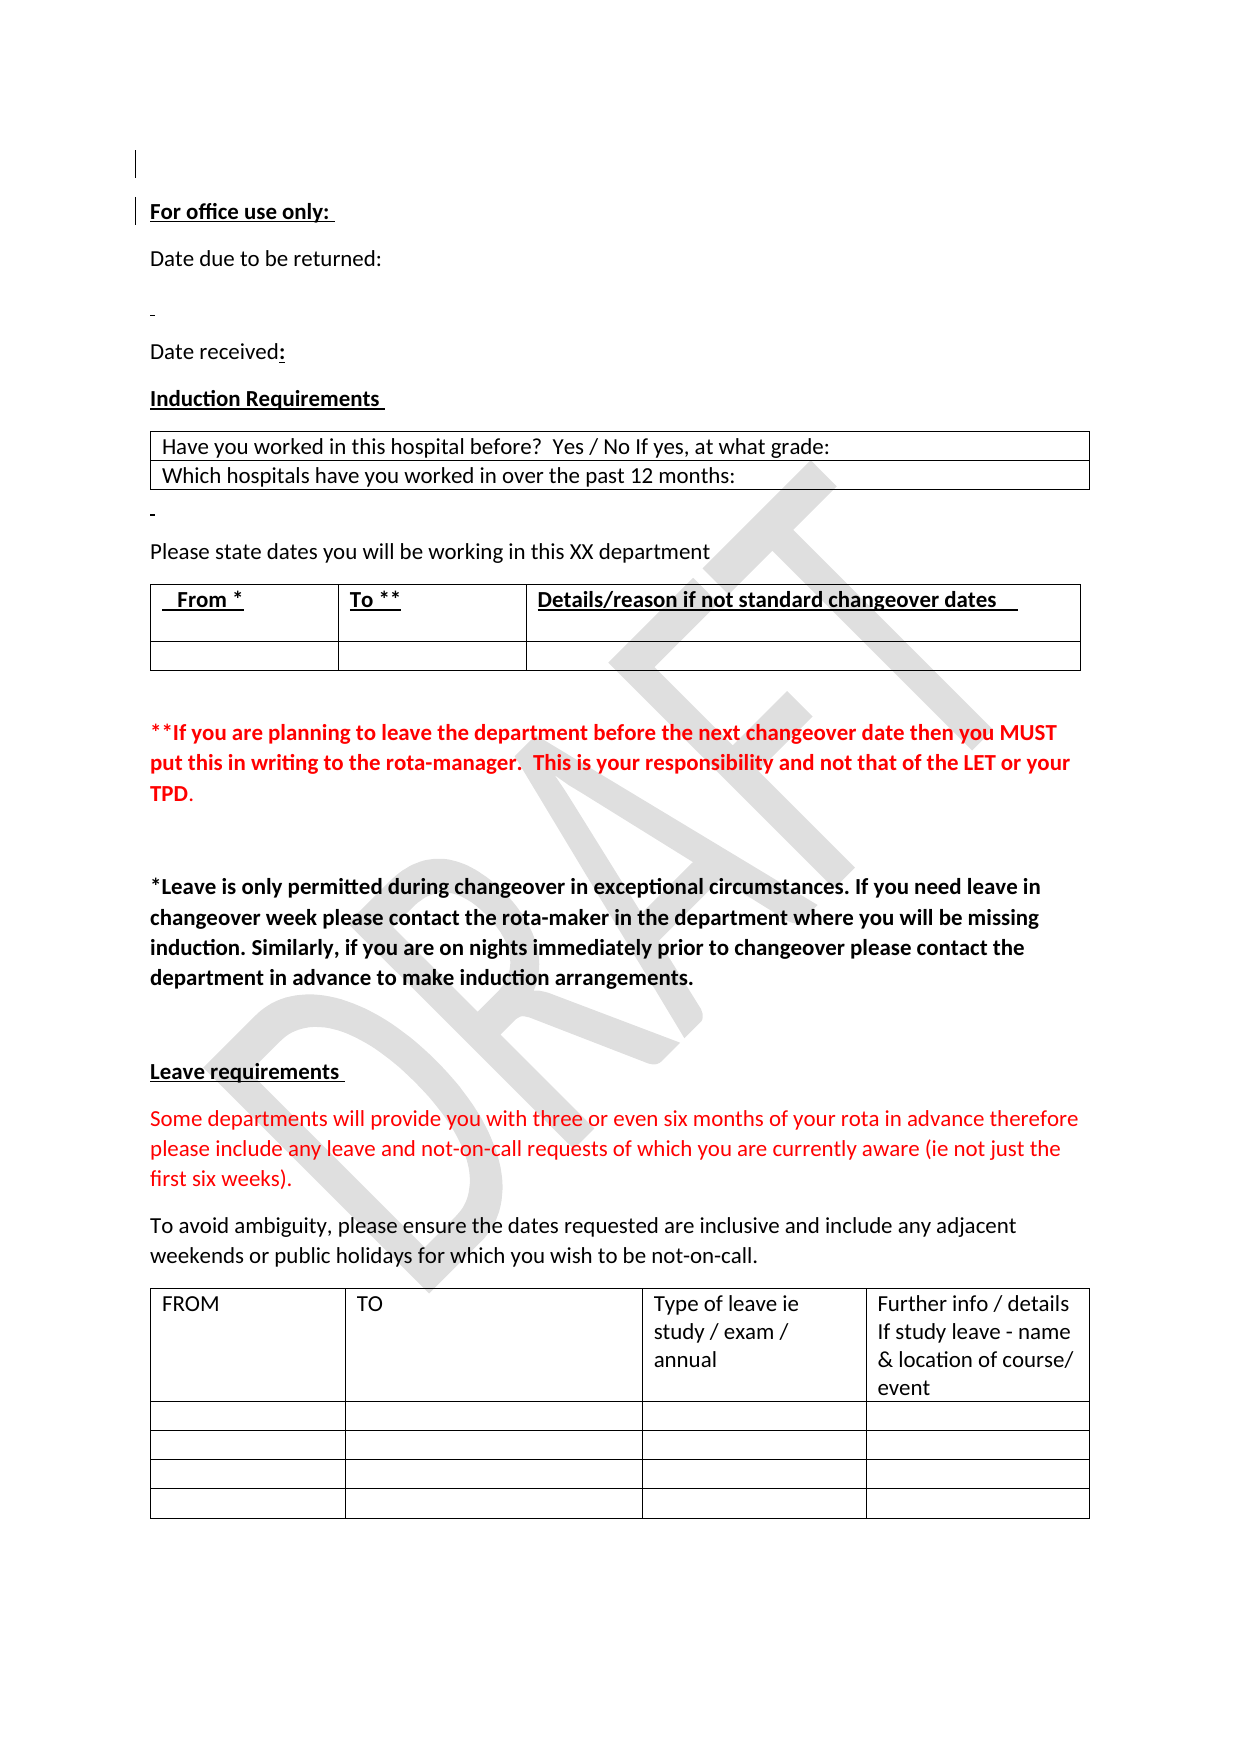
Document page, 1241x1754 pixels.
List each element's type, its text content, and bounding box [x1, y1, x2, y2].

table_header Type of leave ie study / exam / annual [643, 1289, 866, 1401]
table_cell [346, 1460, 642, 1488]
table_cell [151, 1489, 345, 1517]
table_header Details/reason if not standard changeover dates [527, 585, 1080, 641]
text Date due to be returned: [150, 244, 1090, 272]
text Date received: [150, 337, 1090, 366]
table_cell [151, 642, 338, 670]
text Induction Requirements [150, 384, 1090, 412]
table_cell [643, 1431, 866, 1459]
table_cell [867, 1460, 1089, 1488]
table_cell [643, 1402, 866, 1430]
text *Leave is only permitted during changeover in exceptional circumstances. If you need leave in changeover week please contact the rota-maker in the department where you will be missing induction. Similarly, if you are on nights immediately prior to changeover please contact the department in advance to make induction arrangements. [150, 872, 1090, 991]
table_cell [151, 1402, 345, 1430]
table_cell [867, 1489, 1089, 1517]
table_header To ** [339, 585, 526, 641]
table_cell [643, 1460, 866, 1488]
table_cell [346, 1431, 642, 1459]
table_header FROM [151, 1289, 345, 1401]
table_cell [346, 1489, 642, 1517]
table_cell [867, 1402, 1089, 1430]
table_header From * [151, 585, 338, 641]
table_cell [643, 1489, 866, 1517]
text To avoid ambiguity, please ensure the dates requested are inclusive and include any adjacent weekends or public holidays for which you wish to be not-on-call. [150, 1211, 1090, 1269]
table_cell Which hospitals have you worked in over the past 12 months: [151, 461, 1089, 489]
table_cell [151, 1431, 345, 1459]
text For office use only: [150, 197, 1090, 225]
text Leave requirements [150, 1057, 1090, 1085]
table_header Further info / details If study leave - name & location of course/ event [867, 1289, 1089, 1401]
text **If you are planning to leave the department before the next changeover date then you MUST put this in writing to the rota-manager. This is your responsibility and not that of the LET or your TPD. [150, 718, 1090, 807]
table_cell [527, 642, 1080, 670]
table_cell [346, 1402, 642, 1430]
table_header TO [346, 1289, 642, 1401]
table_cell [867, 1431, 1089, 1459]
text Some departments will provide you with three or even six months of your rota in advance therefore please include any leave and not-on-call requests of which you are currently aware (ie not just the first six weeks). [150, 1104, 1090, 1192]
table_cell [151, 1460, 345, 1488]
table_header Have you worked in this hospital before? Yes / No If yes, at what grade: [151, 432, 1089, 460]
table_cell [339, 642, 526, 670]
text Please state dates you will be working in this XX department [150, 537, 1090, 565]
